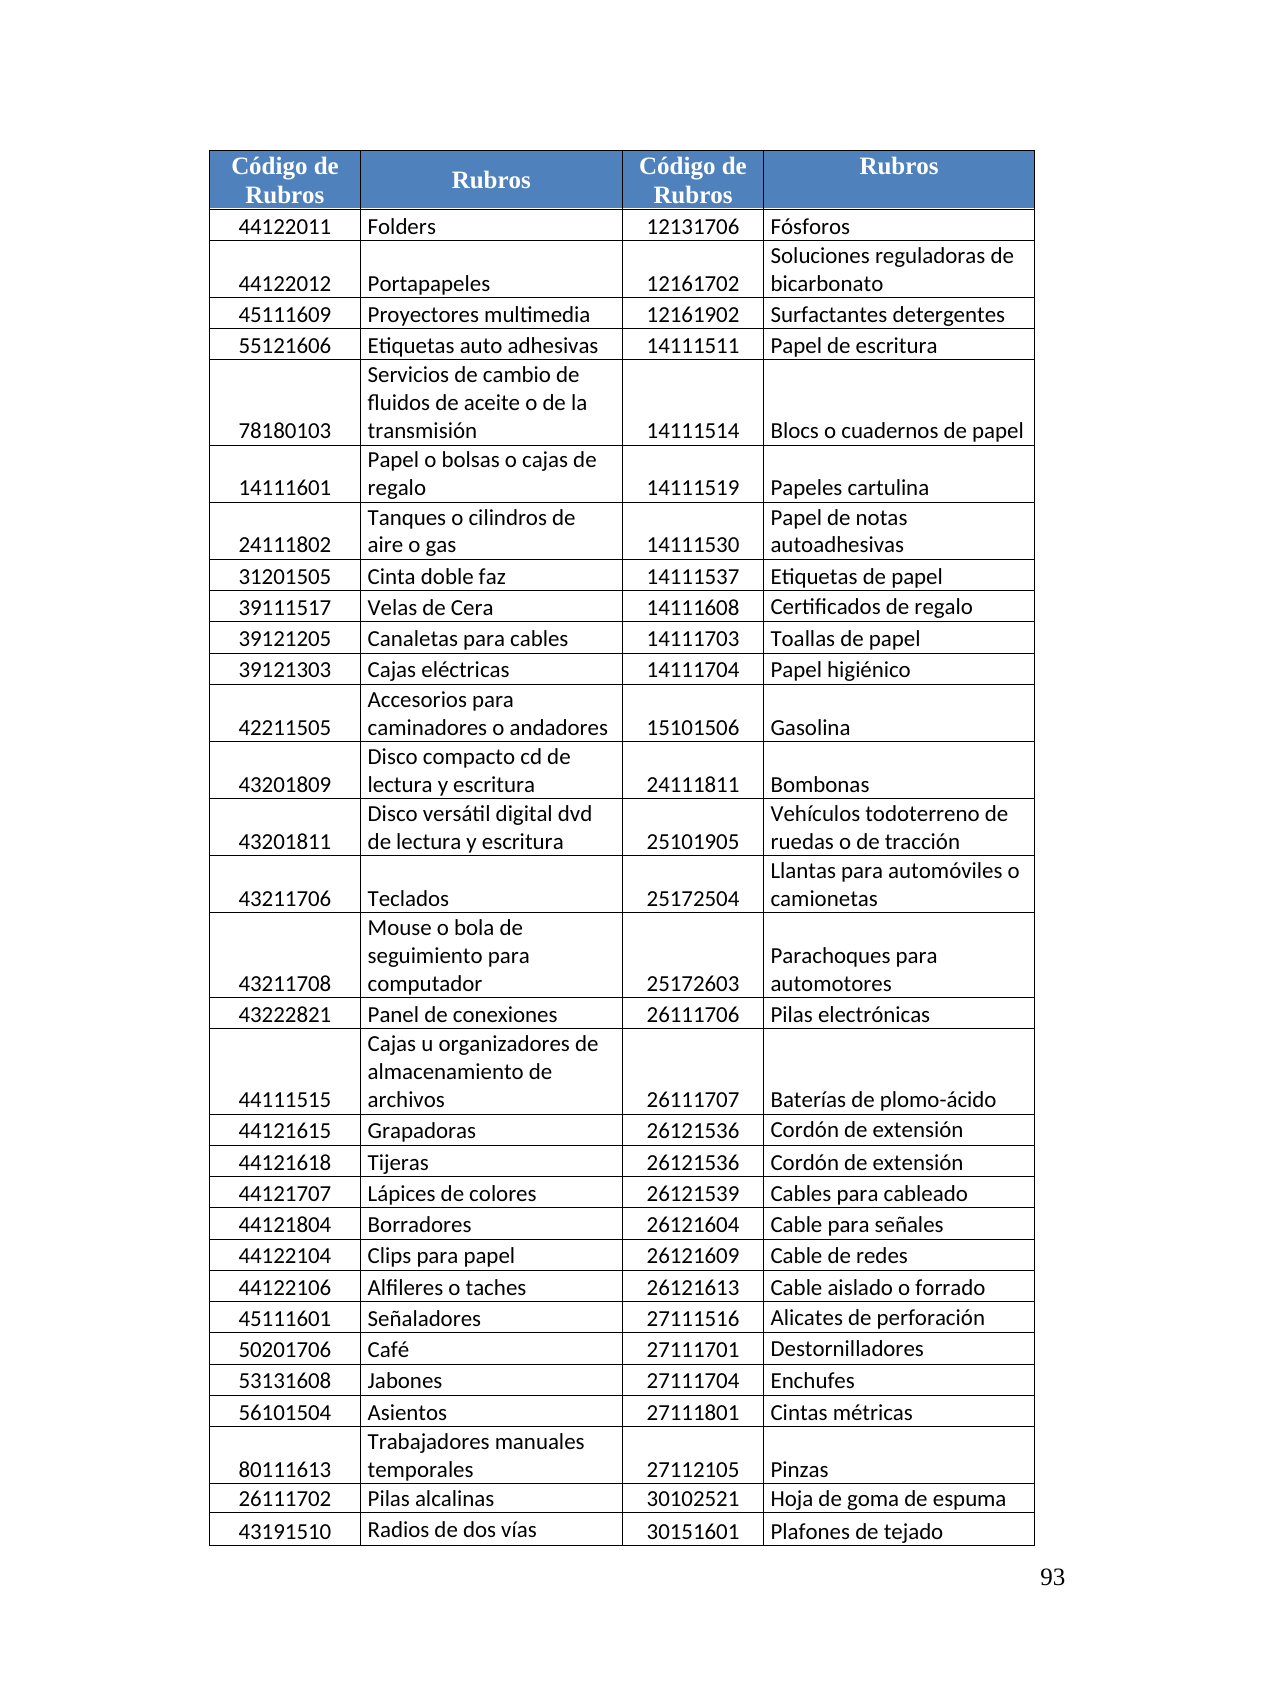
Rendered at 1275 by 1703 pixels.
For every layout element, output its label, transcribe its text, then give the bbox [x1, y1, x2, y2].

table_cell Gasolina [764, 685, 1034, 741]
table_cell 30102521 [623, 1484, 763, 1512]
table_cell 26111702 [210, 1484, 360, 1512]
table_cell 24111802 [210, 503, 360, 559]
table_cell 44122012 [210, 241, 360, 297]
table_cell Radios de dos vías [361, 1513, 622, 1545]
table_cell 44121804 [210, 1208, 360, 1238]
table_cell Baterías de plomo-ácido [764, 1029, 1034, 1113]
table_cell 27112105 [623, 1427, 763, 1483]
table_cell Toallas de papel [764, 622, 1034, 652]
table_cell 14111519 [623, 446, 763, 502]
table_header Rubros [764, 151, 1034, 208]
table_cell 43201809 [210, 742, 360, 798]
table_cell 14111511 [623, 329, 763, 359]
table_cell 44121707 [210, 1177, 360, 1207]
table_cell Lápices de colores [361, 1177, 622, 1207]
table_cell Proyectores multimedia [361, 298, 622, 328]
table_cell Jabones [361, 1365, 622, 1395]
table_cell 78180103 [210, 360, 360, 444]
table_cell 44122106 [210, 1271, 360, 1301]
table_cell Hoja de goma de espuma [764, 1484, 1034, 1512]
table_cell Borradores [361, 1208, 622, 1238]
table_cell 14111514 [623, 360, 763, 444]
table_cell Bombonas [764, 742, 1034, 798]
table_cell 26121539 [623, 1177, 763, 1207]
table_cell 44122011 [210, 210, 360, 240]
table_cell Cable de redes [764, 1240, 1034, 1270]
table_cell Alicates de perforación [764, 1302, 1034, 1332]
table_cell Panel de conexiones [361, 998, 622, 1028]
table_cell Cordón de extensión [764, 1115, 1034, 1145]
table_cell Llantas para automóviles o camionetas [764, 856, 1034, 912]
table_cell 12161702 [623, 241, 763, 297]
table_cell Pilas electrónicas [764, 998, 1034, 1028]
table_cell 14111704 [623, 654, 763, 684]
table_cell Tanques o cilindros de aire o gas [361, 503, 622, 559]
table_cell Cajas eléctricas [361, 654, 622, 684]
table_cell Blocs o cuadernos de papel [764, 360, 1034, 444]
table_cell Vehículos todoterreno de ruedas o de tracción [764, 799, 1034, 855]
table_cell 80111613 [210, 1427, 360, 1483]
table_cell Etiquetas de papel [764, 560, 1034, 590]
table_cell Destornilladores [764, 1333, 1034, 1363]
table_cell 43201811 [210, 799, 360, 855]
table_cell Trabajadores manuales temporales [361, 1427, 622, 1483]
table_cell 44121618 [210, 1146, 360, 1176]
table_cell Velas de Cera [361, 591, 622, 621]
table_cell Pinzas [764, 1427, 1034, 1483]
table_cell 26111706 [623, 998, 763, 1028]
table_cell 44111515 [210, 1029, 360, 1113]
table_cell 43222821 [210, 998, 360, 1028]
table_cell Cable para señales [764, 1208, 1034, 1238]
table_cell Folders [361, 210, 622, 240]
table_cell 25101905 [623, 799, 763, 855]
table_cell Disco versátil digital dvd de lectura y escritura [361, 799, 622, 855]
table_cell 26121604 [623, 1208, 763, 1238]
table_cell 44122104 [210, 1240, 360, 1270]
table_cell 12131706 [623, 210, 763, 240]
table_header Código de Rubros [623, 151, 763, 208]
table_cell Papel higiénico [764, 654, 1034, 684]
table_cell Cables para cableado [764, 1177, 1034, 1207]
table_cell 27111704 [623, 1365, 763, 1395]
table_cell 31201505 [210, 560, 360, 590]
table_cell Papel de escritura [764, 329, 1034, 359]
table_cell 26121536 [623, 1146, 763, 1176]
table_cell 43191510 [210, 1513, 360, 1545]
table_cell 39121303 [210, 654, 360, 684]
table_cell 24111811 [623, 742, 763, 798]
table_cell 39111517 [210, 591, 360, 621]
table_cell 15101506 [623, 685, 763, 741]
table_cell 25172603 [623, 913, 763, 997]
table_cell Fósforos [764, 210, 1034, 240]
table_cell 45111609 [210, 298, 360, 328]
table_cell Señaladores [361, 1302, 622, 1332]
table_cell Cordón de extensión [764, 1146, 1034, 1176]
table_cell 42211505 [210, 685, 360, 741]
table_cell Cajas u organizadores de almacenamiento de archivos [361, 1029, 622, 1113]
table_cell 43211708 [210, 913, 360, 997]
table_cell 25172504 [623, 856, 763, 912]
table_cell Papeles cartulina [764, 446, 1034, 502]
table_cell 53131608 [210, 1365, 360, 1395]
table_cell Etiquetas auto adhesivas [361, 329, 622, 359]
table_cell Papel de notas autoadhesivas [764, 503, 1034, 559]
table_cell 45111601 [210, 1302, 360, 1332]
table_cell Teclados [361, 856, 622, 912]
table_cell Parachoques para automotores [764, 913, 1034, 997]
table_cell 43211706 [210, 856, 360, 912]
table_cell Alfileres o taches [361, 1271, 622, 1301]
table_cell Disco compacto cd de lectura y escritura [361, 742, 622, 798]
table_cell Certificados de regalo [764, 591, 1034, 621]
table_cell 26121536 [623, 1115, 763, 1145]
table_cell Cinta doble faz [361, 560, 622, 590]
table_cell Plafones de tejado [764, 1513, 1034, 1545]
table_cell Cintas métricas [764, 1396, 1034, 1426]
table_cell Grapadoras [361, 1115, 622, 1145]
table_cell Pilas alcalinas [361, 1484, 622, 1512]
table_cell 14111530 [623, 503, 763, 559]
table_cell 27111801 [623, 1396, 763, 1426]
table_cell Servicios de cambio de fluidos de aceite o de la transmisión [361, 360, 622, 444]
table_cell Portapapeles [361, 241, 622, 297]
table_cell Surfactantes detergentes [764, 298, 1034, 328]
table_cell 26121613 [623, 1271, 763, 1301]
table_cell Canaletas para cables [361, 622, 622, 652]
table_cell 14111601 [210, 446, 360, 502]
table_cell 27111516 [623, 1302, 763, 1332]
table_cell Mouse o bola de seguimiento para computador [361, 913, 622, 997]
table_cell Café [361, 1333, 622, 1363]
table_cell Clips para papel [361, 1240, 622, 1270]
table_cell Cable aislado o forrado [764, 1271, 1034, 1301]
table_cell 30151601 [623, 1513, 763, 1545]
table_cell 14111703 [623, 622, 763, 652]
table_cell 55121606 [210, 329, 360, 359]
table_cell 26111707 [623, 1029, 763, 1113]
table_cell 50201706 [210, 1333, 360, 1363]
table_cell Soluciones reguladoras de bicarbonato [764, 241, 1034, 297]
table_cell Asientos [361, 1396, 622, 1426]
table_cell 26121609 [623, 1240, 763, 1270]
table_cell 56101504 [210, 1396, 360, 1426]
table_cell 12161902 [623, 298, 763, 328]
table_cell Papel o bolsas o cajas de regalo [361, 446, 622, 502]
table_cell 39121205 [210, 622, 360, 652]
table_header Código de Rubros [210, 151, 360, 208]
table_cell Enchufes [764, 1365, 1034, 1395]
table_cell 27111701 [623, 1333, 763, 1363]
table_cell 14111608 [623, 591, 763, 621]
table_cell Accesorios para caminadores o andadores [361, 685, 622, 741]
table_cell Tijeras [361, 1146, 622, 1176]
table_cell 14111537 [623, 560, 763, 590]
table_header Rubros [361, 151, 622, 208]
table_cell 44121615 [210, 1115, 360, 1145]
